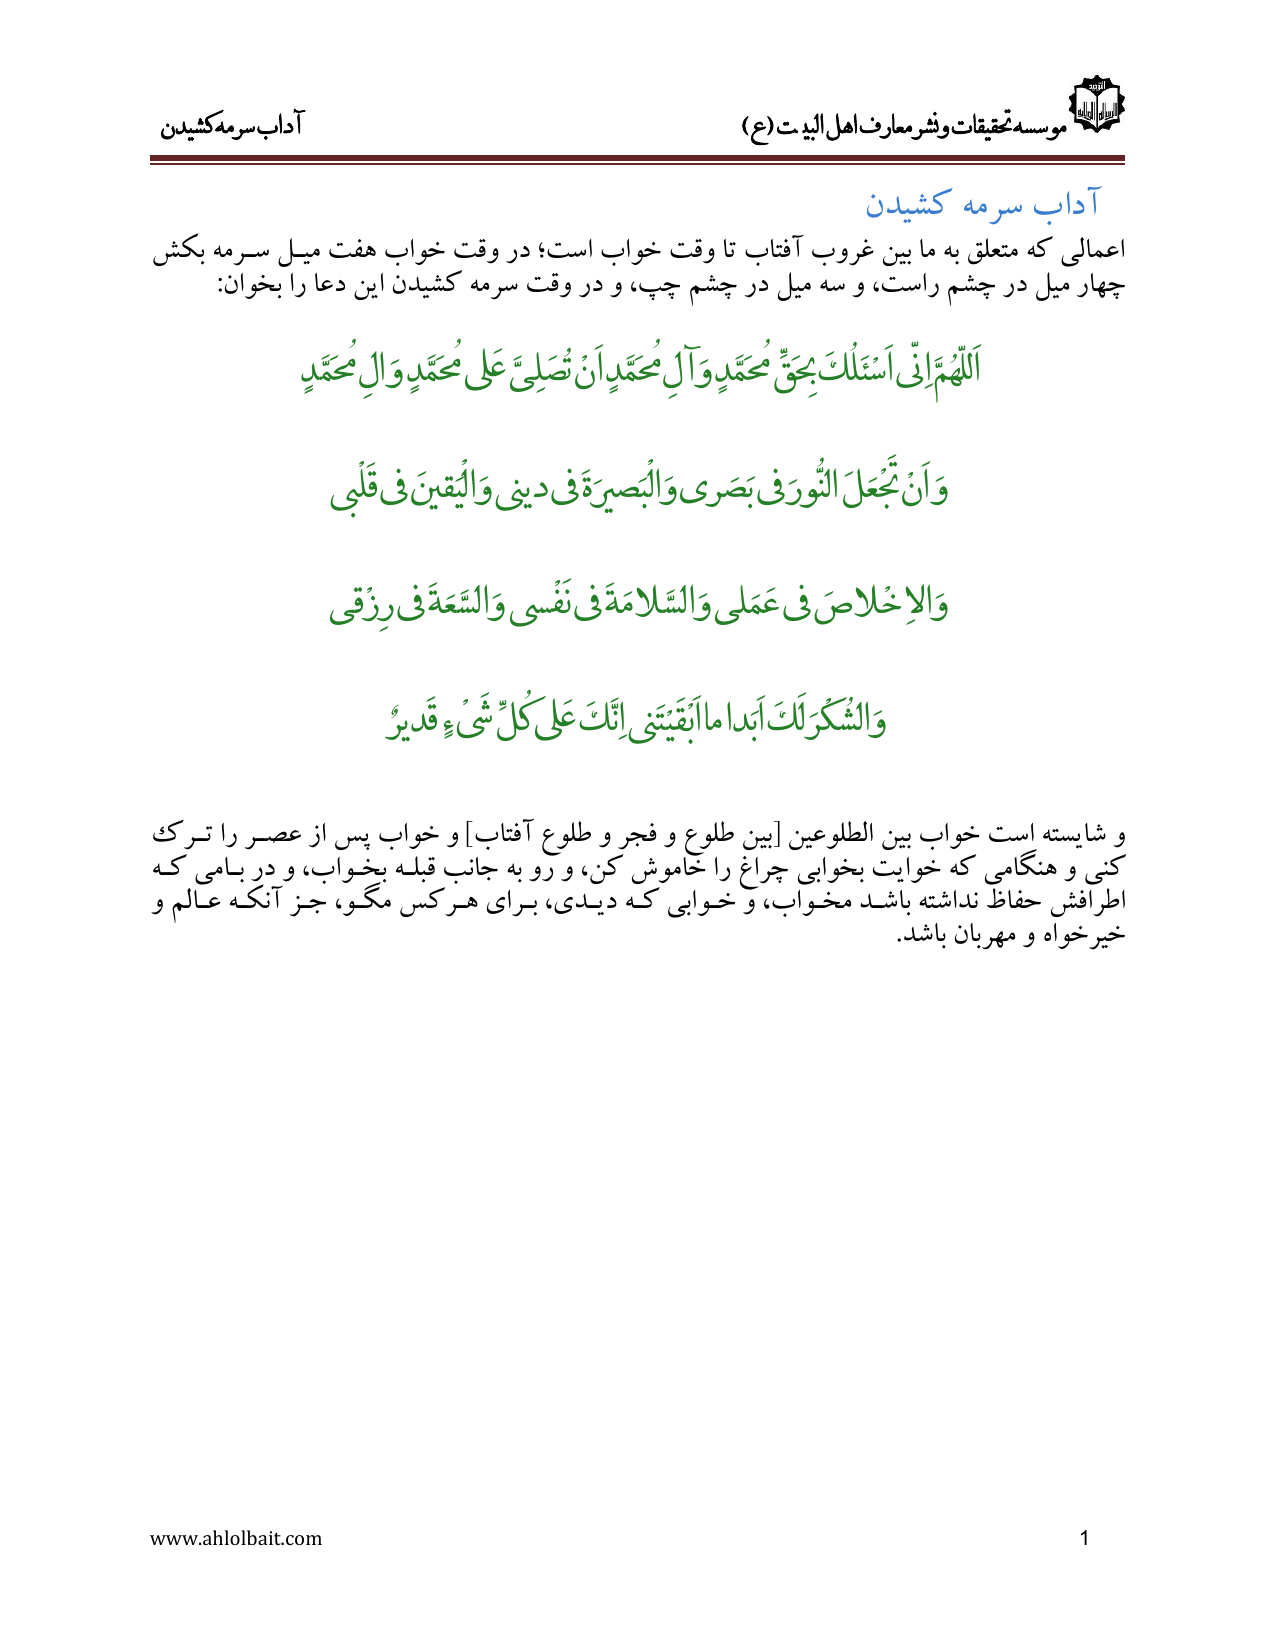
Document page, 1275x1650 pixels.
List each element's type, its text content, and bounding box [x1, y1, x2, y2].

text وَالاِ خْلاصَ فى عَمَلى وَالسَّلامَةَ فى نَفْسى وَالسَّعَةَ فى رِزْقى [150, 573, 1125, 644]
text اَللّهُمَّ اِنّى اَسْئَلُكَ بِحَقِّ مُحَمَّدٍ وَآلِ مُحَمَّدٍ اَنْ تُصَلِىَّ عَلى مُحَمَّدٍ وَ الِ مُحَمَّدٍ [150, 311, 1125, 411]
subtitle آداب سرمه کشیدن [150, 190, 1125, 232]
text و شايسته است خواب بين الطلوعين [بين طلوع و فجر و طلوع آفتاب] و خواب پس از عصر را ترك كنى و هنگامى‏ كه خوايت بخوابى چراغ را خاموش كن، و رو به جانب قبله بخواب، و در بامى كه اطرافش حفاظ نداشته باشد مخواب، و خوابى كه ديدى، براى‏ هركس مگو، جز آن‏كه عالم و خيرخواه و مهربان باشد. [150, 793, 1125, 955]
text وَالشُكْرَ لَكَ اَبَدا ما اَبْقَيْتَنى اِنَّكَ عَلى كُلِّ شَىْءٍ قَديرٌ [150, 690, 1125, 786]
picture [1068, 75, 1125, 133]
text اعمالی که متعلق به ما بین غروب آفتاب تا وقت خواب است؛ در وقت خواب هفت ميل سرمه بكش چهار ميل در چشم راست، و سه ميل در چشم چپ، و در وقت سرمه كشيدن‏ اين دعا را بخوان: [150, 238, 1125, 304]
text وَ اَنْ تَجْعَلَ النُّورَ فى بَصَرى وَالْبَصيرَةَ فى دينى وَالْيَقينَ فى قَلْبى [150, 457, 1125, 527]
